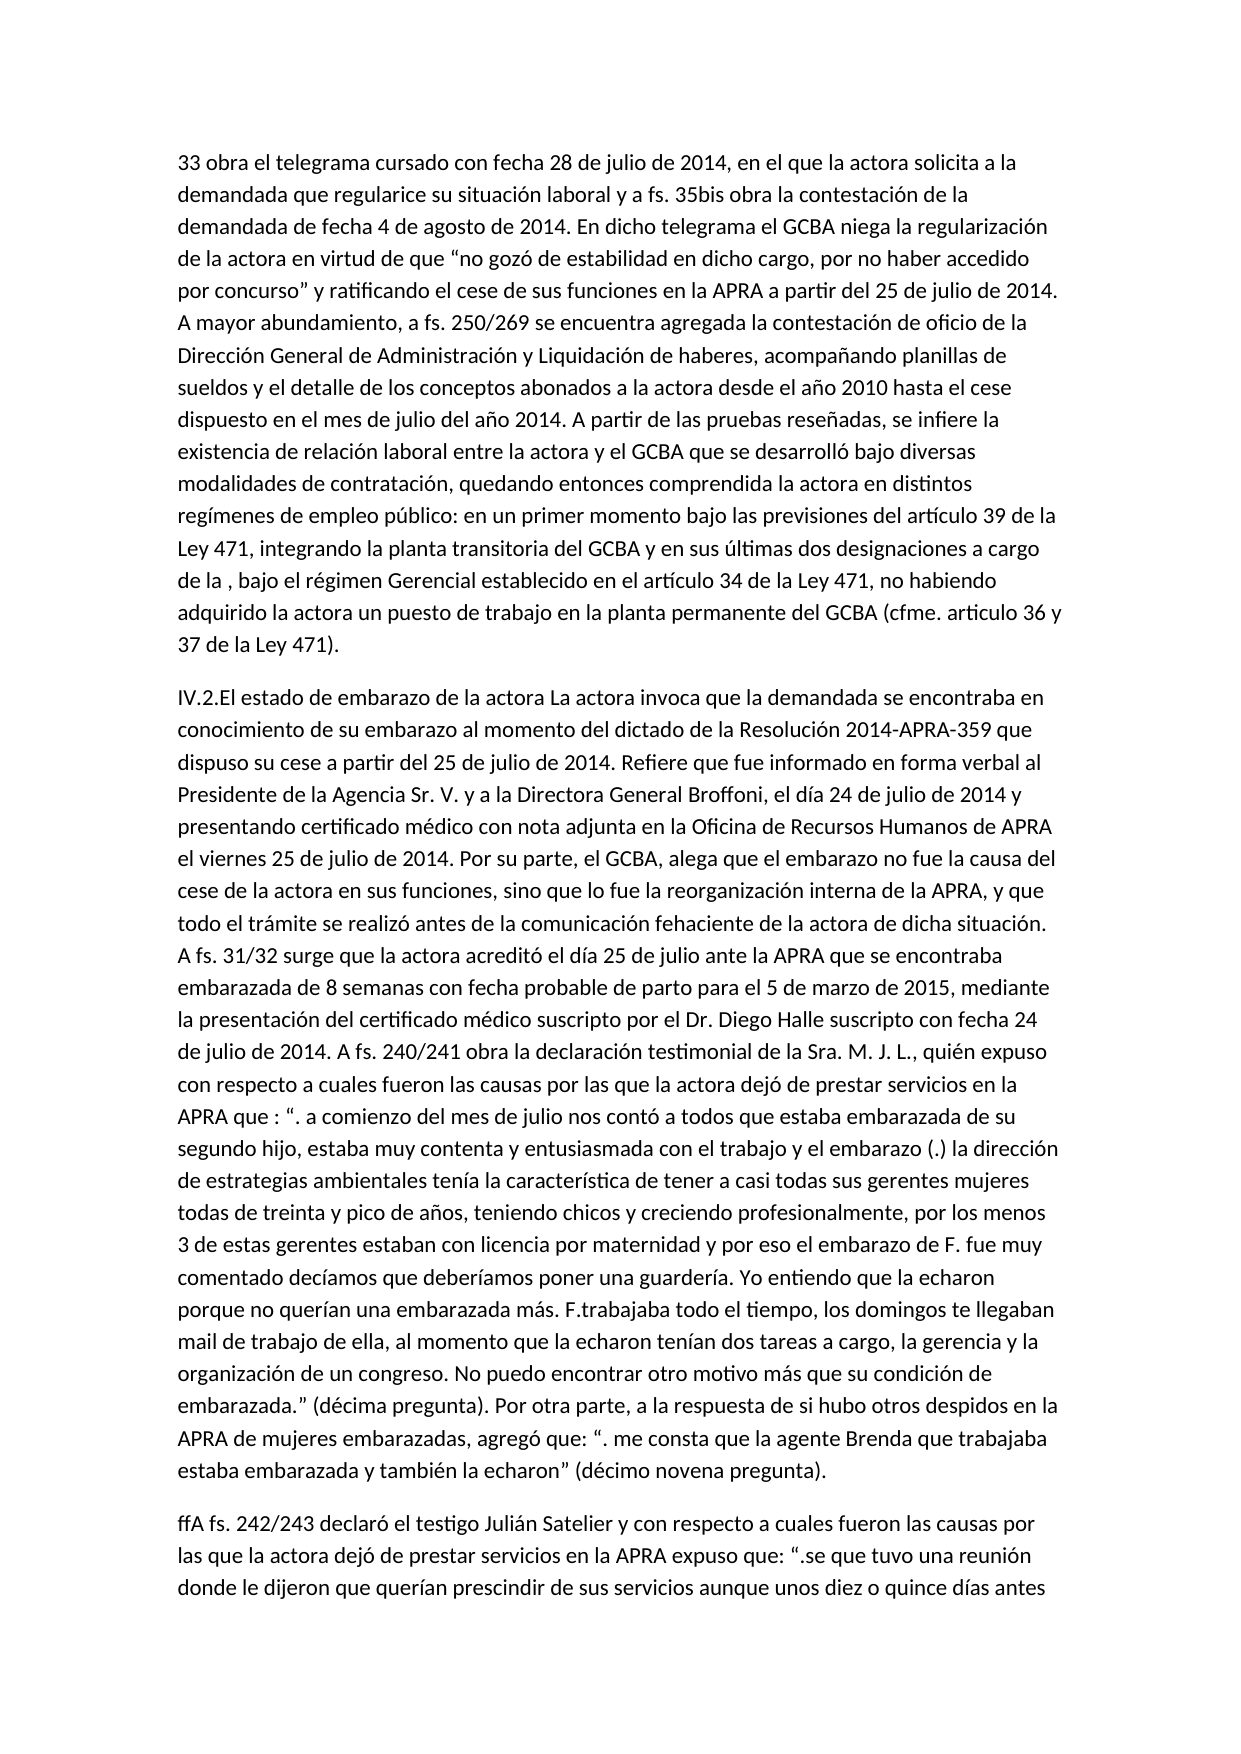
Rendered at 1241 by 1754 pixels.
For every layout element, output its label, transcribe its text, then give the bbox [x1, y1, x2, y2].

text IV.2.El estado de embarazo de la actora La actora invoca que la demandada se encontraba en conocimiento de su embarazo al momento del dictado de la Resolución 2014-APRA-359 que dispuso su cese a partir del 25 de julio de 2014. Refiere que fue informado en forma verbal al Presidente de la Agencia Sr. V. y a la Directora General Broffoni, el día 24 de julio de 2014 y presentando certificado médico con nota adjunta en la Oficina de Recursos Humanos de APRA el viernes 25 de julio de 2014. Por su parte, el GCBA, alega que el embarazo no fue la causa del cese de la actora en sus funciones, sino que lo fue la reorganización interna de la APRA, y que todo el trámite se realizó antes de la comunicación fehaciente de la actora de dicha situación. A fs. 31/32 surge que la actora acreditó el día 25 de julio ante la APRA que se encontraba embarazada de 8 semanas con fecha probable de parto para el 5 de marzo de 2015, mediante la presentación del certificado médico suscripto por el Dr. Diego Halle suscripto con fecha 24 de julio de 2014. A fs. 240/241 obra la declaración testimonial de la Sra. M. J. L., quién expuso con respecto a cuales fueron las causas por las que la actora dejó de prestar servicios en la APRA que : “. a comienzo del mes de julio nos contó a todos que estaba embarazada de su segundo hijo, estaba muy contenta y entusiasmada con el trabajo y el embarazo (.) la dirección de estrategias ambientales tenía la característica de tener a casi todas sus gerentes mujeres todas de treinta y pico de años, teniendo chicos y creciendo profesionalmente, por los menos 3 de estas gerentes estaban con licencia por maternidad y por eso el embarazo de F. fue muy comentado decíamos que deberíamos poner una guardería. Yo entiendo que la echaron porque no querían una embarazada más. F.trabajaba todo el tiempo, los domingos te llegaban mail de trabajo de ella, al momento que la echaron tenían dos tareas a cargo, la gerencia y la organización de un congreso. No puedo encontrar otro motivo más que su condición de embarazada.” (décima pregunta). Por otra parte, a la respuesta de si hubo otros despidos en la APRA de mujeres embarazadas, agregó que: “. me consta que la agente Brenda que trabajaba estaba embarazada y también la echaron” (décimo novena pregunta). [177, 683, 1063, 1484]
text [177, 148, 1063, 658]
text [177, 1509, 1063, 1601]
